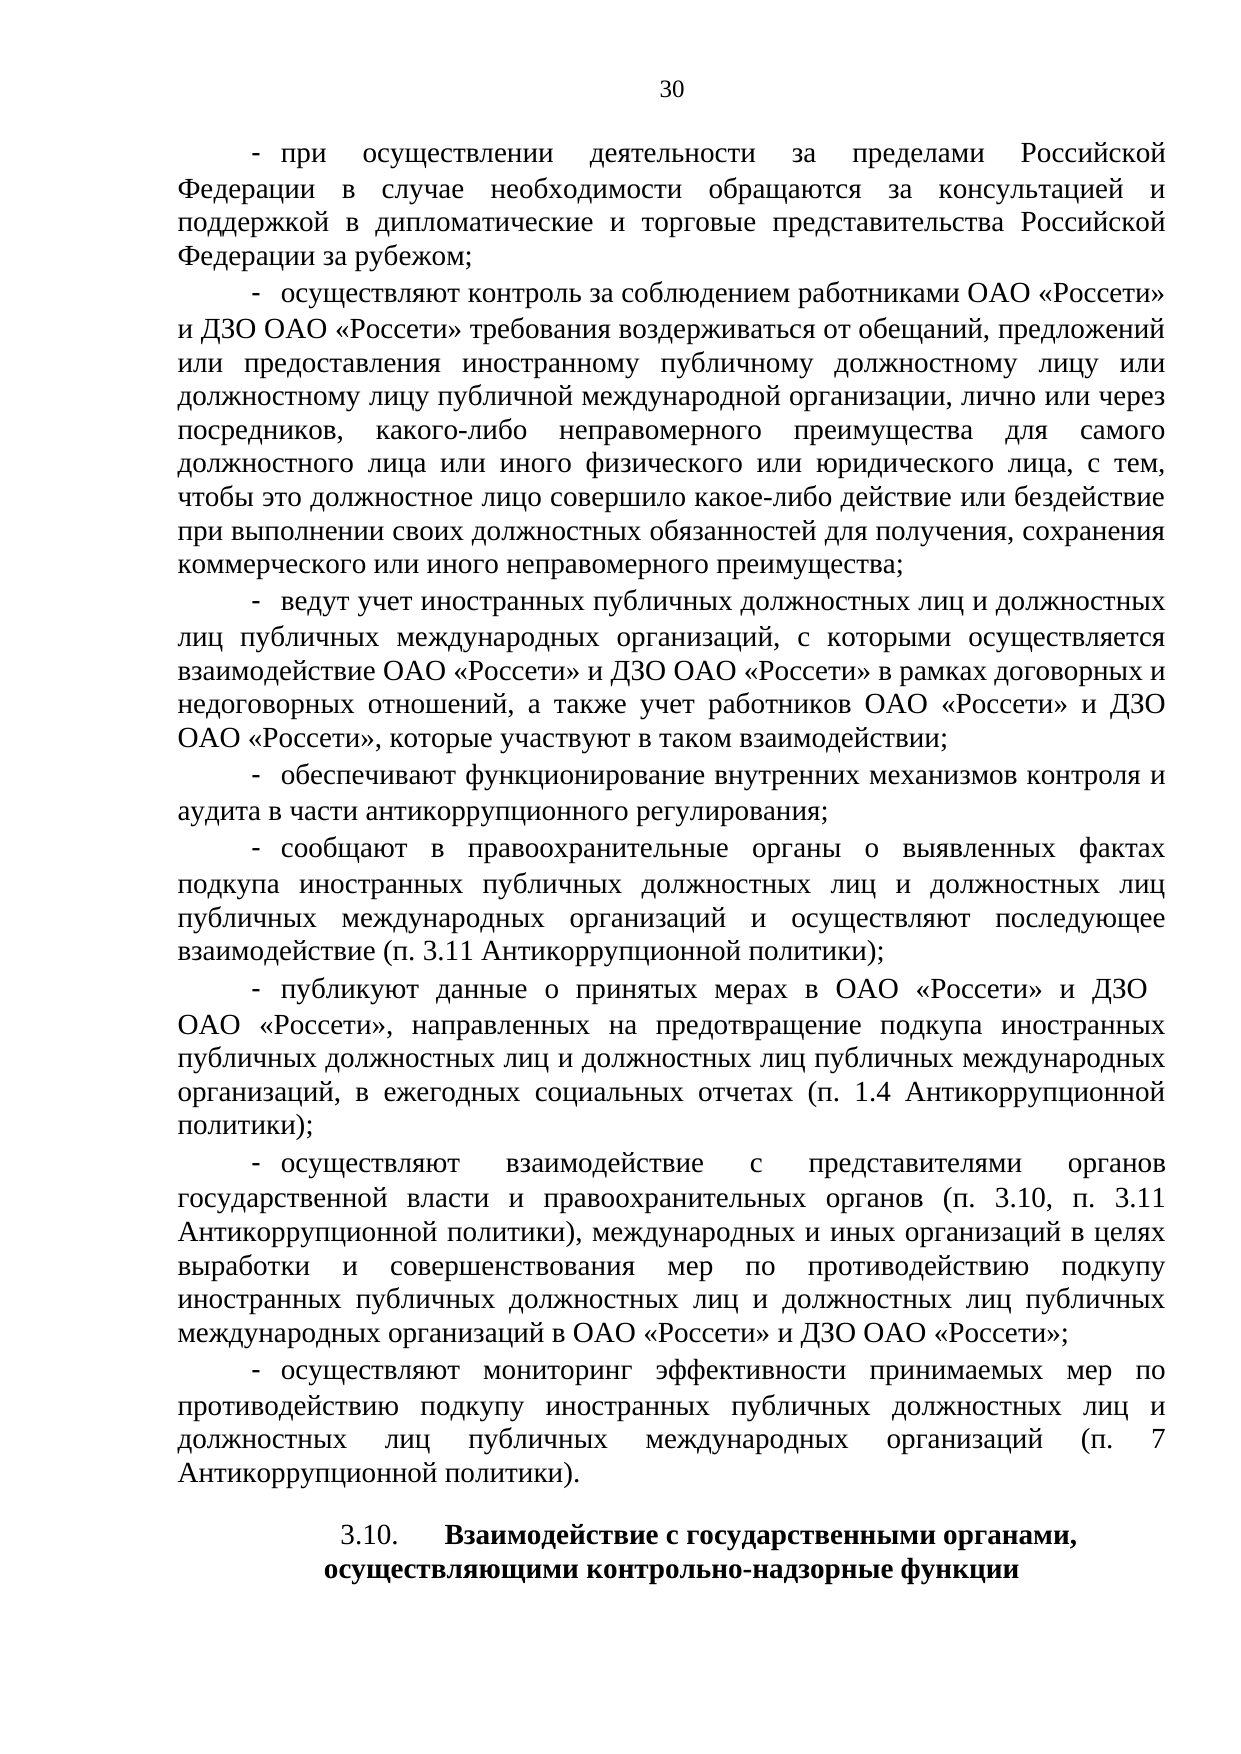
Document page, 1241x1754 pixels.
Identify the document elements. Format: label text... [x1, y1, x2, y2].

list обеспечивают функционирование внутренних механизмов контроля и аудита в части антикоррупционного регулирования; [177, 753, 1166, 827]
list публикуют данные о принятых мерах в ОАО «Россети» и ДЗО ОАО «Россети», направленных на предотвращение подкупа иностранных публичных должностных лиц и должностных лиц публичных международных организаций, в ежегодных социальных отчетах (п. 1.4 Антикоррупционной политики); [177, 967, 1166, 1141]
list сообщают в правоохранительные органы о выявленных фактах подкупа иностранных публичных должностных лиц и должностных лиц публичных международных организаций и осуществляют последующее взаимодействие (п. 3.11 Антикоррупционной политики); [177, 827, 1166, 967]
list осуществляют контроль за соблюдением работниками ОАО «Россети» и ДЗО ОАО «Россети» требования воздерживаться от обещаний, предложений или предоставления иностранному публичному должностному лицу или должностному лицу публичной международной организации, лично или через посредников, какого-либо неправомерного преимущества для самого должностного лица или иного физического или юридического лица, с тем, чтобы это должностное лицо совершило какое-либо действие или бездействие при выполнении своих должностных обязанностей для получения, сохранения коммерческого или иного неправомерного преимущества; [177, 272, 1166, 580]
list осуществляют взаимодействие с представителями органов государственной власти и правоохранительных органов (п. 3.10, п. 3.11 Антикоррупционной политики), международных и иных организаций в целях выработки и совершенствования мер по противодействию подкупу иностранных публичных должностных лиц и должностных лиц публичных международных организаций в ОАО «Россети» и ДЗО ОАО «Россети»; [177, 1141, 1166, 1348]
list осуществляют мониторинг эффективности принимаемых мер по противодействию подкупу иностранных публичных должностных лиц и должностных лиц публичных международных организаций (п. 7 Антикоррупционной политики). [177, 1348, 1166, 1489]
list при осуществлении деятельности за пределами Российской Федерации в случае необходимости обращаются за консультацией и поддержкой в дипломатические и торговые представительства Российской Федерации за рубежом; [177, 131, 1166, 272]
list Взаимодействие с государственными органами, осуществляющими контрольно-надзорные функции [177, 1517, 1166, 1584]
list ведут учет иностранных публичных должностных лиц и должностных лиц публичных международных организаций, с которыми осуществляется взаимодействие ОАО «Россети» и ДЗО ОАО «Россети» в рамках договорных и недоговорных отношений, а также учет работников ОАО «Россети» и ДЗО ОАО «Россети», которые участвуют в таком взаимодействии; [177, 580, 1166, 753]
